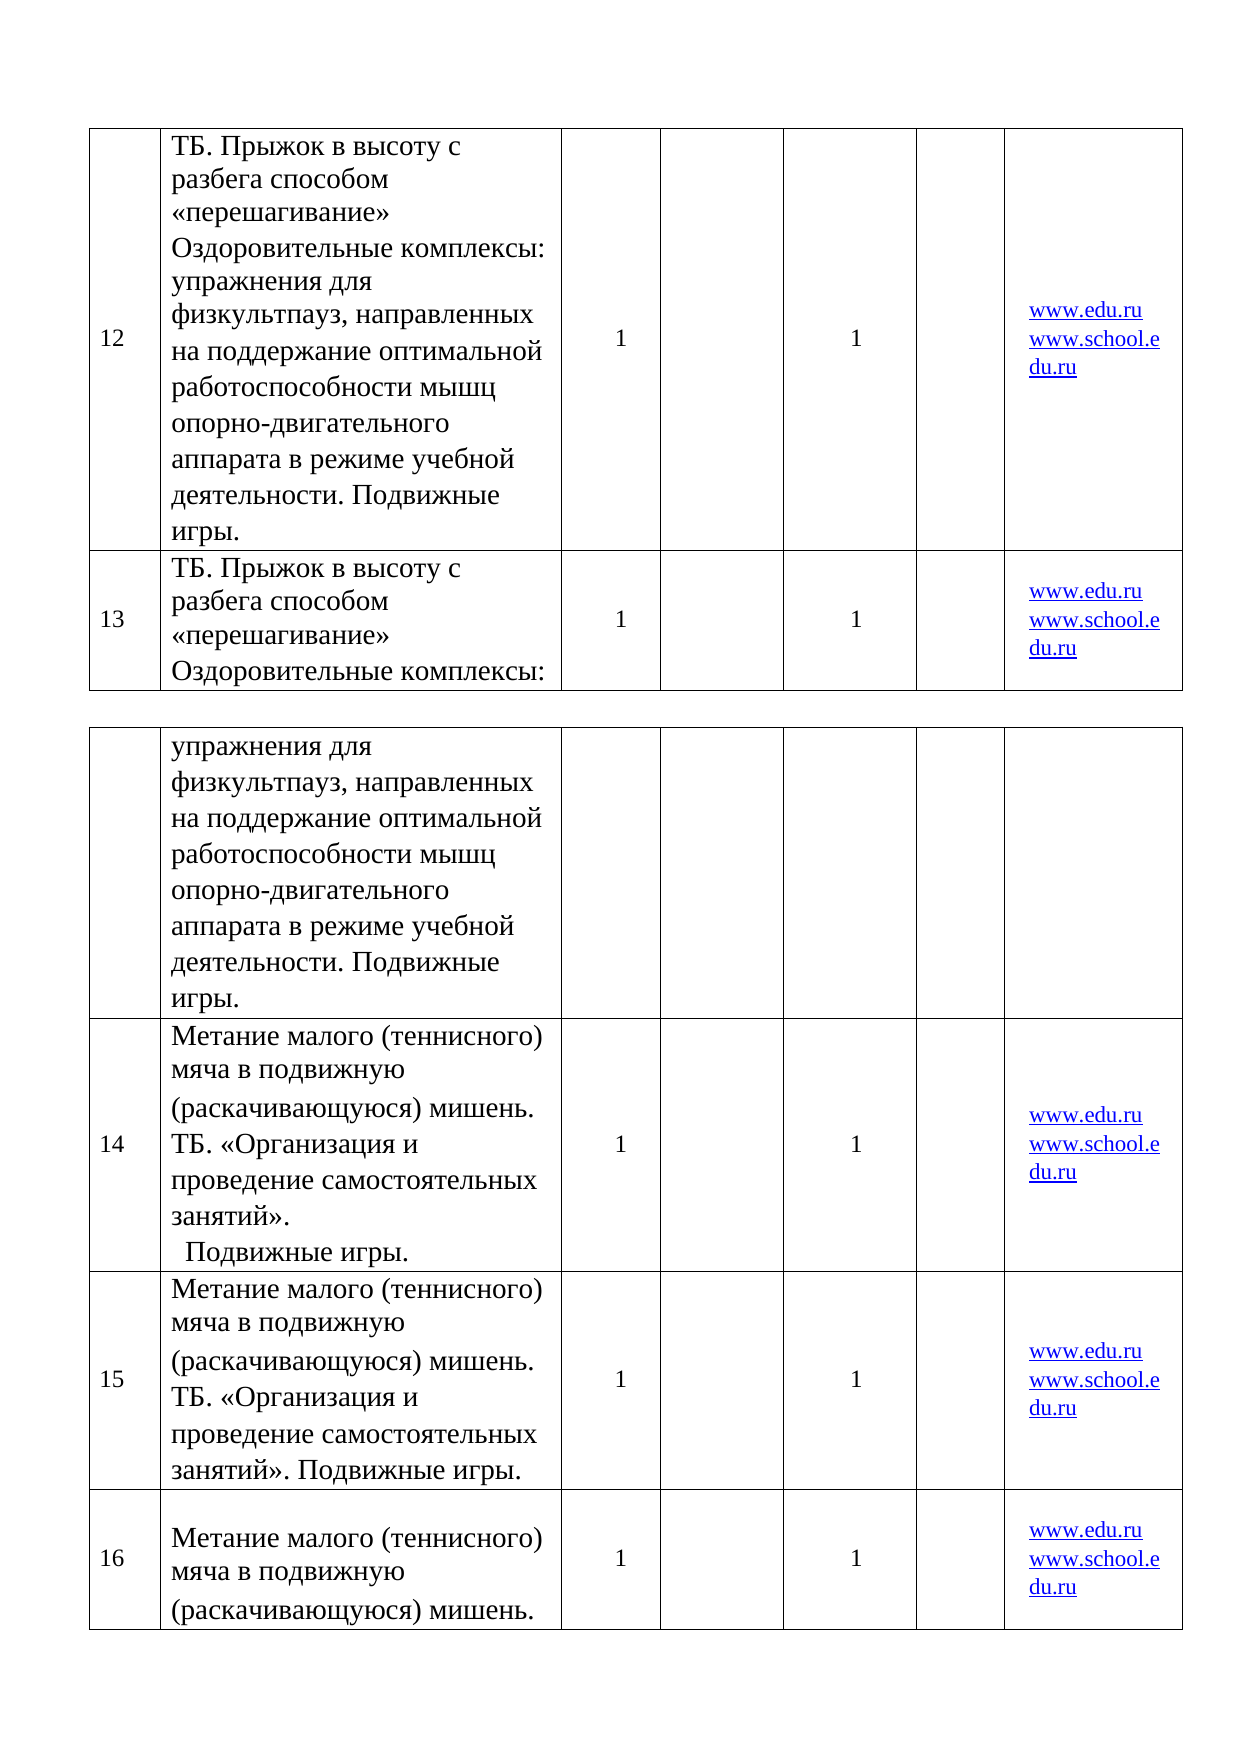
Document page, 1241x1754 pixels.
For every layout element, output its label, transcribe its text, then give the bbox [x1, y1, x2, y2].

table_cell 16 [90, 1490, 160, 1629]
table_cell 1 [562, 1490, 660, 1629]
table_cell 1 [562, 1272, 660, 1489]
table_header упражнения для физкультпауз, направленных на поддержание оптимальной работоспособности мышц опорно-двигательного аппарата в режиме учебной деятельности. Подвижные игры. [161, 728, 561, 1018]
table_cell 1 [562, 129, 660, 550]
table_cell [917, 1490, 1004, 1629]
table_cell www.edu.ru www.school.e du.ru [1005, 551, 1182, 690]
table_cell ТБ. Прыжок в высоту с разбега способом «перешагивание» Оздоровительные комплексы: упражнения для физкультпауз, направленных на поддержание оптимальной работоспособности мышц опорно-двигательного аппарата в режиме учебной деятельности. Подвижные игры. [161, 129, 561, 550]
table_cell [661, 129, 783, 550]
table_header [90, 728, 160, 1018]
table_cell www.edu.ru www.school.e du.ru [1005, 1272, 1182, 1489]
table_cell 13 [90, 551, 160, 690]
table_header [661, 728, 783, 1018]
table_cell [1005, 1490, 1182, 1629]
table_cell 1 [784, 1272, 916, 1489]
table_cell [917, 551, 1004, 690]
table_cell Метание малого (теннисного) мяча в подвижную (раскачивающуюся) мишень. ТБ. «Организация и проведение самостоятельных занятий». Подвижные игры. [161, 1272, 561, 1489]
table_cell [917, 1019, 1004, 1271]
table_cell 14 [90, 1019, 160, 1271]
table_header [917, 728, 1004, 1018]
table_cell 1 [784, 551, 916, 690]
table_header [784, 728, 916, 1018]
table_cell 12 [90, 129, 160, 550]
table_cell 15 [90, 1272, 160, 1489]
table_cell Метание малого (теннисного) мяча в подвижную (раскачивающуюся) мишень. ТБ. «Организация и проведение самостоятельных занятий». Подвижные игры. [161, 1019, 561, 1271]
table_cell [917, 129, 1004, 550]
table_cell www.edu.ru www.school.e du.ru [1005, 1019, 1182, 1271]
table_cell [1005, 129, 1182, 550]
table_header [562, 728, 660, 1018]
table_cell [661, 1019, 783, 1271]
table_cell [661, 1490, 783, 1629]
table_header [1005, 728, 1182, 1018]
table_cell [161, 1490, 561, 1629]
table_cell [661, 1272, 783, 1489]
table_cell [917, 1272, 1004, 1489]
table_cell ТБ. Прыжок в высоту с разбега способом «перешагивание» Оздоровительные комплексы: [161, 551, 561, 690]
table_cell 1 [562, 1019, 660, 1271]
table_cell [661, 551, 783, 690]
table_cell 1 [784, 1019, 916, 1271]
table_cell 1 [784, 129, 916, 550]
table_cell 1 [784, 1490, 916, 1629]
table_cell 1 [562, 551, 660, 690]
